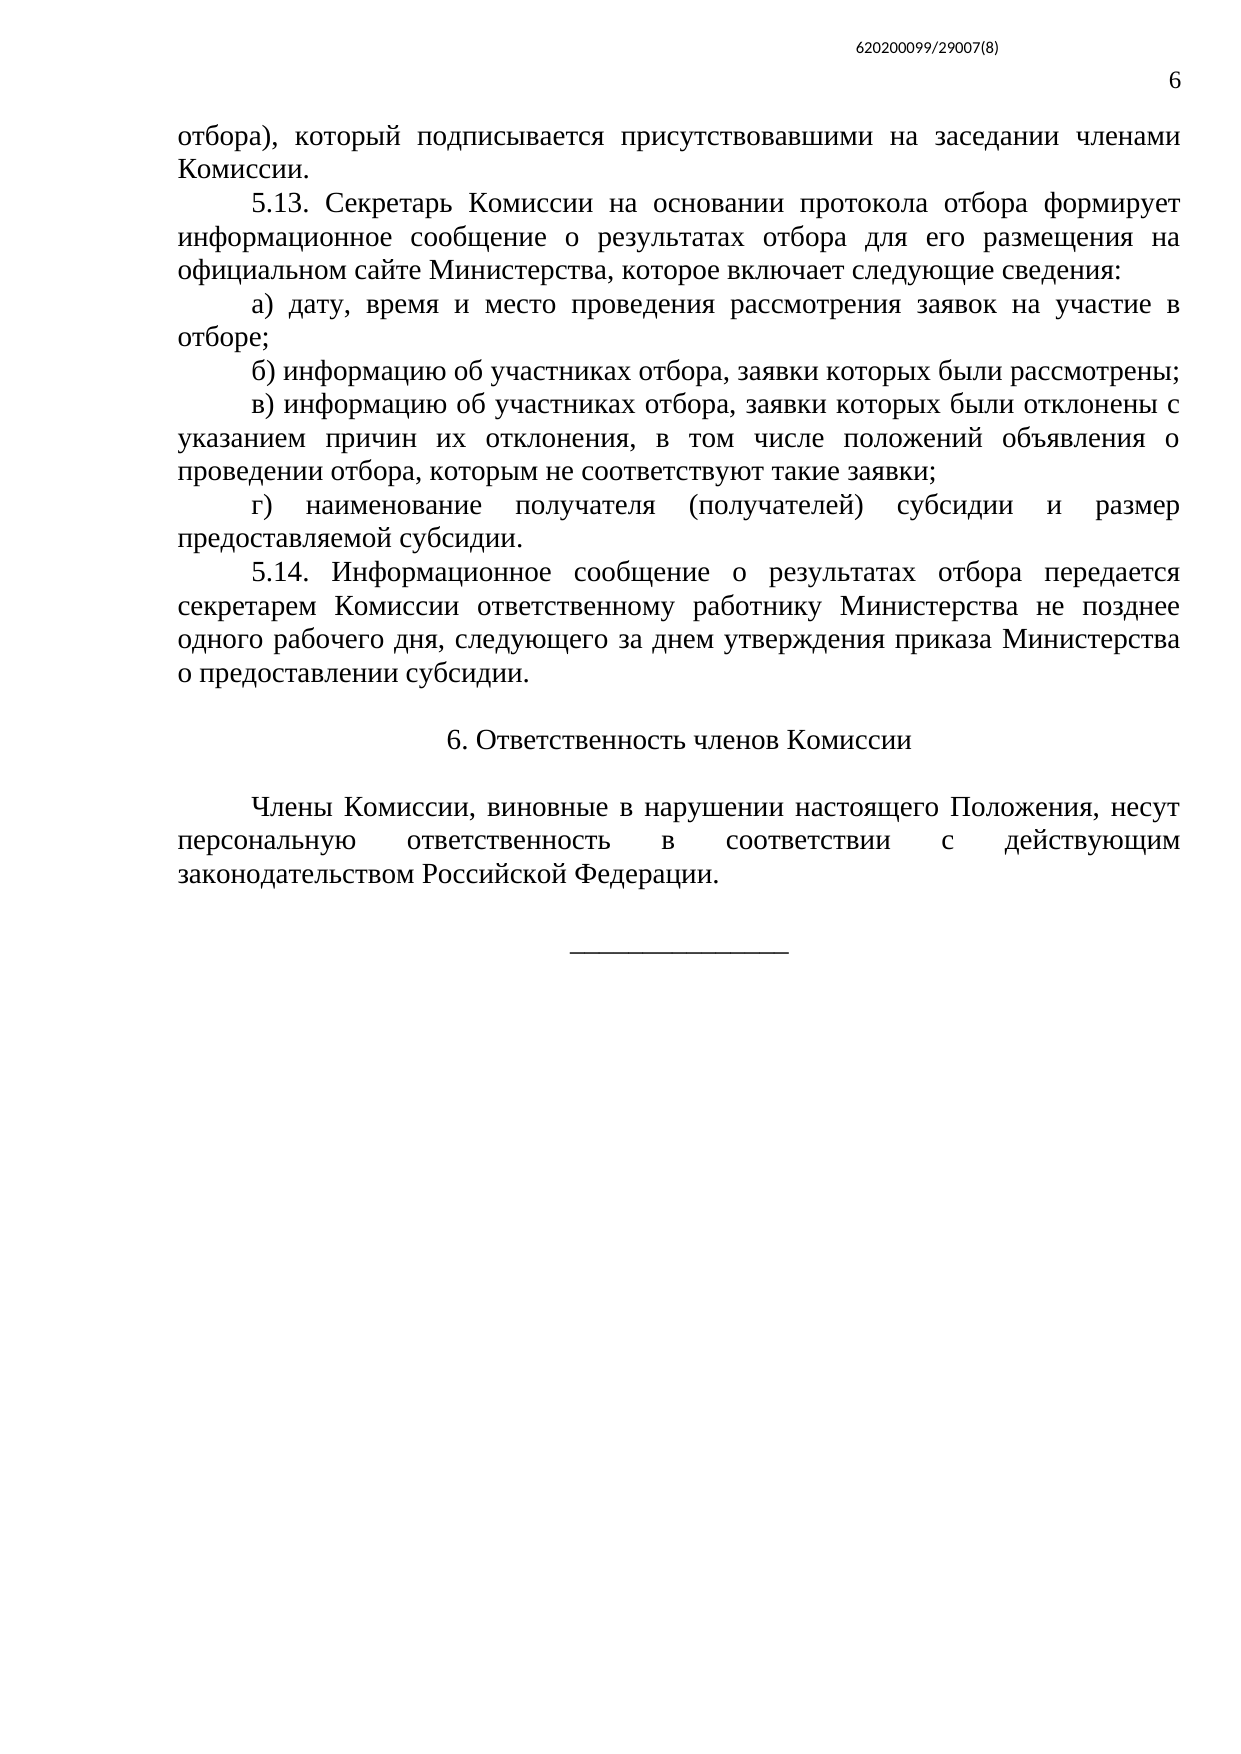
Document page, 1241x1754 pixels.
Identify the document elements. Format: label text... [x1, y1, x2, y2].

text 5.13. Секретарь Комиссии на основании протокола отбора формирует информационное сообщение о результатах отбора для его размещения на официальном сайте Министерства, которое включает следующие сведения: [177, 185, 1181, 286]
text _______________ [177, 923, 1181, 957]
text г) наименование получателя (получателей) субсидии и размер предоставляемой субсидии. [177, 487, 1181, 554]
text б) информацию об участниках отбора, заявки которых были рассмотрены; [177, 353, 1181, 386]
text 5.14. Информационное сообщение о результатах отбора передается секретарем Комиссии ответственному работнику Министерства не позднее одного рабочего дня, следующего за днем утверждения приказа Министерства о предоставлении субсидии. [177, 554, 1181, 688]
text 6. Ответственность членов Комиссии [177, 722, 1181, 755]
text в) информацию об участниках отбора, заявки которых были отклонены с указанием причин их отклонения, в том числе положений объявления о проведении отбора, которым не соответствуют такие заявки; [177, 386, 1181, 487]
text Члены Комиссии, виновные в нарушении настоящего Положения, несут персональную ответственность в соответствии с действующим законодательством Российской Федерации. [177, 789, 1181, 889]
text а) дату, время и место проведения рассмотрения заявок на участие в отборе; [177, 286, 1181, 353]
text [177, 118, 1181, 185]
